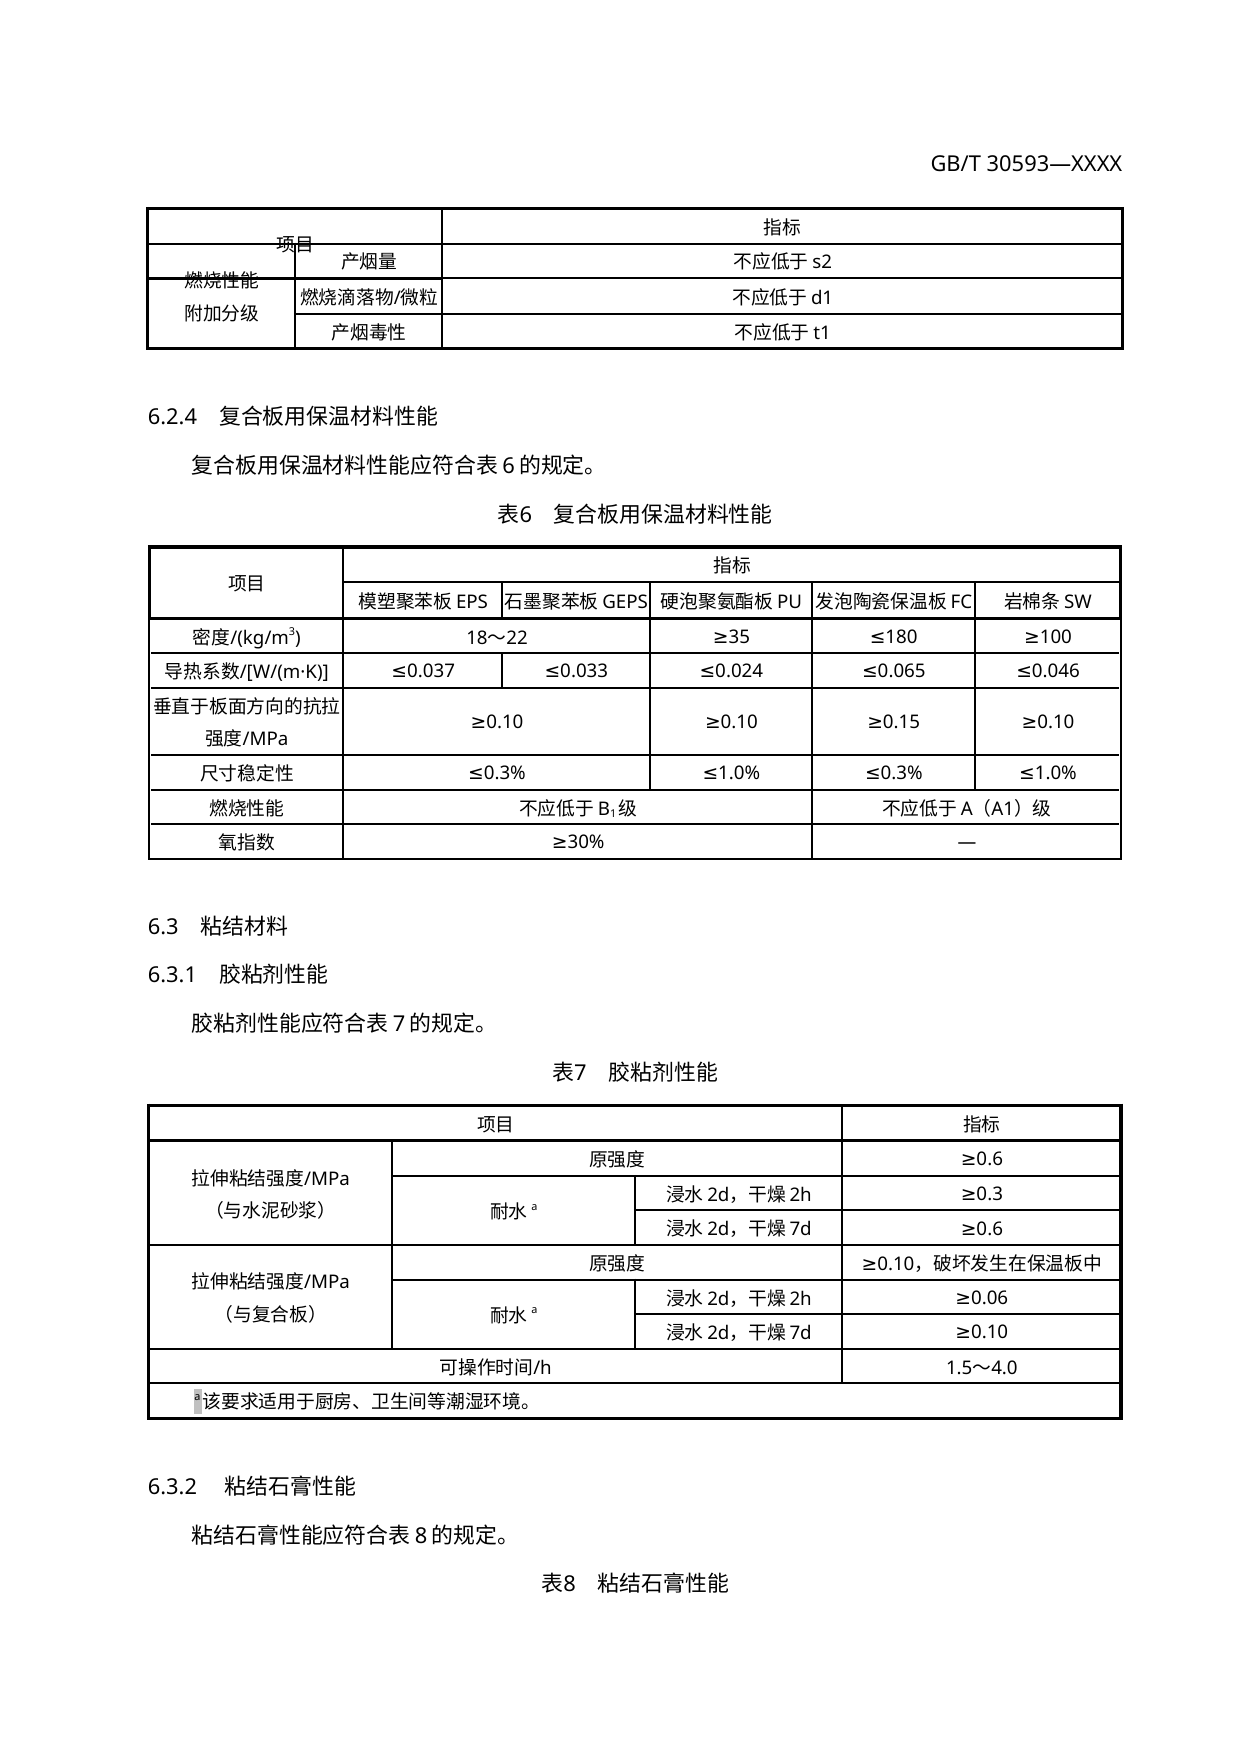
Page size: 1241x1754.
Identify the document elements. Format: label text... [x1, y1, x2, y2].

table_cell 浸水2d，干燥2h [636, 1281, 841, 1313]
table_cell ≥0.10 [344, 689, 649, 754]
table_header 指标 [344, 549, 1119, 581]
table_cell 发泡陶瓷保温板FC [813, 583, 974, 617]
text 胶粘剂性能 [148, 1055, 1122, 1087]
table_cell 燃烧性能 附加分级 [149, 280, 294, 347]
text 胶粘剂性能 [148, 957, 1122, 990]
table_cell 氧指数 [150, 823, 342, 858]
table_cell ≤0.3% [813, 756, 974, 788]
table_cell ≤0.024 [651, 654, 811, 687]
table_cell 不应低于B1级 [344, 791, 811, 823]
table_cell ≤1.0% [976, 754, 1120, 788]
table_header 项目 [150, 1107, 841, 1139]
table_cell 产烟量 [296, 245, 441, 277]
table_cell ≥0.6 [843, 1142, 1119, 1175]
table_cell ≥30% [344, 825, 811, 858]
table_cell ≤1.0% [651, 756, 811, 788]
table_cell 产烟毒性 [296, 315, 441, 347]
text 粘结石膏性能应符合表8的规定。 [148, 1517, 1122, 1550]
table_cell 燃烧滴落物/微粒 [296, 280, 441, 313]
table_cell 浸水2d，干燥7d [636, 1211, 841, 1244]
table_cell 燃烧性能 附加分级 [149, 245, 294, 277]
table_cell ≤0.3% [344, 756, 649, 788]
table_cell 拉伸粘结强度/MPa （与水泥砂浆） [150, 1142, 391, 1244]
table_header 项目 [149, 210, 441, 243]
table_cell 密度/(kg/m3) [150, 620, 342, 652]
table_cell 垂直于板面方向的抗拉强度/MPa [150, 687, 342, 754]
table_cell 浸水2d，干燥7d [636, 1315, 841, 1348]
table_cell 浸水2d，干燥2h [636, 1177, 841, 1209]
table_cell ≤0.037 [344, 654, 501, 687]
table_cell 岩棉条SW [976, 583, 1119, 617]
table_cell 原强度 [393, 1246, 841, 1278]
table_cell a该要求适用于厨房、卫生间等潮湿环境。 [150, 1384, 1119, 1417]
table_cell 耐水a [393, 1177, 634, 1244]
table_cell ≥0.10 [976, 687, 1120, 754]
table_cell 石墨聚苯板GEPS [503, 583, 649, 617]
table_cell 不应低于A（A1）级 [813, 789, 1120, 823]
table_header 指标 [443, 210, 1121, 242]
table_cell ≥0.10 [651, 689, 811, 754]
table_cell 18～22 [344, 620, 649, 652]
table_cell ≤180 [813, 620, 974, 652]
table_cell ≥0.10 [843, 1315, 1119, 1348]
table_cell 不应低于t1 [443, 315, 1121, 347]
text 复合板用保温材料性能 [148, 399, 1122, 432]
table_cell 不应低于d1 [443, 279, 1121, 313]
table_cell ≥0.15 [813, 689, 974, 754]
text 粘结石膏性能 [148, 1469, 1122, 1501]
table_cell ≥0.06 [843, 1281, 1119, 1313]
text 复合板用保温材料性能应符合表6的规定。 [148, 448, 1122, 480]
table_cell ≤0.033 [503, 654, 649, 687]
text 复合板用保温材料性能 [148, 497, 1122, 529]
table_cell 硬泡聚氨酯板PU [651, 583, 811, 617]
table_cell 1.5～4.0 [843, 1350, 1119, 1382]
table_cell ≤0.065 [813, 654, 974, 687]
table_cell 导热系数/[W/(m·K)] [150, 652, 342, 687]
table_cell ≥0.10，破坏发生在保温板中 [843, 1246, 1119, 1278]
table_cell 燃烧性能 [150, 789, 342, 823]
text 胶粘剂性能应符合表7的规定。 [148, 1006, 1122, 1038]
table_cell ≥35 [651, 620, 811, 652]
table_header 项目 [151, 549, 342, 617]
table_cell 模塑聚苯板EPS [344, 583, 501, 617]
table_cell ≥100 [976, 620, 1120, 652]
text 粘结材料 [148, 908, 1122, 941]
table_header 指标 [843, 1107, 1119, 1139]
table_cell — [813, 823, 1120, 858]
table_cell 拉伸粘结强度/MPa （与复合板） [150, 1246, 391, 1348]
table_cell 原强度 [393, 1142, 841, 1175]
table_cell ≤0.046 [976, 652, 1120, 687]
text 粘结石膏性能 [148, 1566, 1122, 1599]
table_cell ≥0.6 [843, 1211, 1119, 1244]
table_cell 不应低于s2 [443, 245, 1121, 277]
table_cell ≥0.3 [843, 1177, 1119, 1209]
table_cell 可操作时间/h [150, 1350, 841, 1382]
table_cell 尺寸稳定性 [150, 754, 342, 788]
table_cell 耐水a [393, 1281, 634, 1348]
